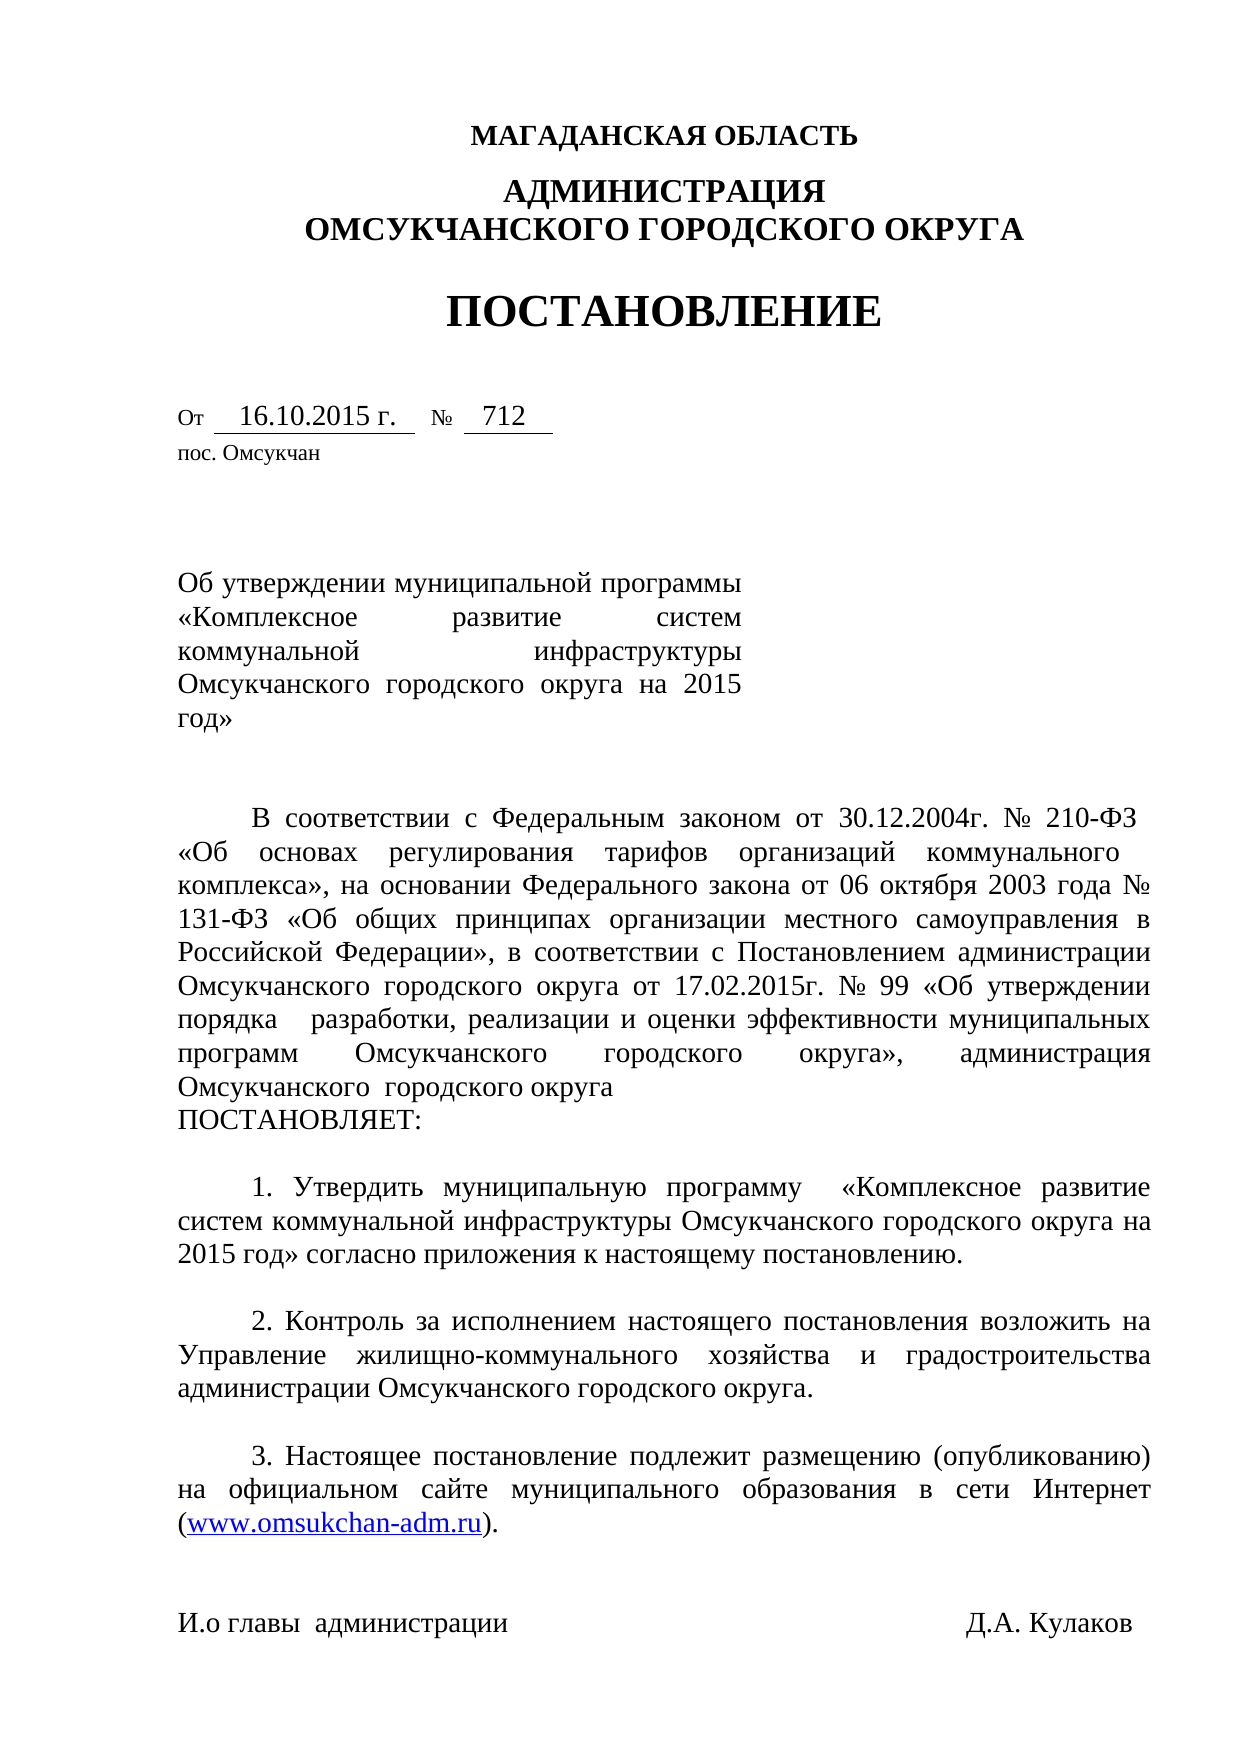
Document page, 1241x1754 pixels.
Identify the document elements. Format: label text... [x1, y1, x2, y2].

text 1. Утвердить муниципальную программу «Комплексное развитие систем коммунальной инфраструктуры Омсукчанского городского округа на 2015 год» согласно приложения к настоящему постановлению. [177, 1169, 1152, 1270]
text В соответствии с Федеральным законом от 30.12.2004г. № 210-ФЗ «Об основах регулирования тарифов организаций коммунального комплекса», на основании Федерального закона от 06 октября 2003 года № 131-ФЗ «Об общих принципах организации местного самоуправления в Российской Федерации», в соответствии с Постановлением администрации Омсукчанского городского округа от 17.02.2015г. № 99 «Об утверждении порядка разработки, реализации и оценки эффективности муниципальных программ Омсукчанского городского округа», администрация Омсукчанского городского округа [177, 800, 1152, 1102]
text Магаданская область [177, 118, 1152, 152]
title ОМСУКЧАНСКОГО ГОРОДСКОГО ОКРУГА [177, 209, 1152, 247]
text пос. Омсукчан [177, 438, 1152, 465]
text От 16.10.2015 г. № 712 [177, 398, 1152, 431]
text ПОСТАНОВЛЯЕТ: [177, 1102, 1152, 1136]
text 2. Контроль за исполнением настоящего постановления возложить на Управление жилищно-коммунального хозяйства и градостроительства администрации Омсукчанского городского округа. [177, 1303, 1152, 1404]
title АДМИНИСТРАЦИЯ [177, 171, 1152, 209]
text 3. Настоящее постановление подлежит размещению (опубликованию) на официальном сайте муниципального образования в сети Интернет (www.omsukchan-adm.ru). [177, 1438, 1152, 1538]
text И.о главы администрации Д.А. Кулаков [177, 1605, 1152, 1639]
text ПОСТАНОВЛЕНИЕ [177, 283, 1152, 336]
table_header Об утверждении муниципальной программы «Комплексное развитие систем коммунальной инфраструктуры Омсукчанского городского округа на 2015 год» [166, 566, 753, 733]
